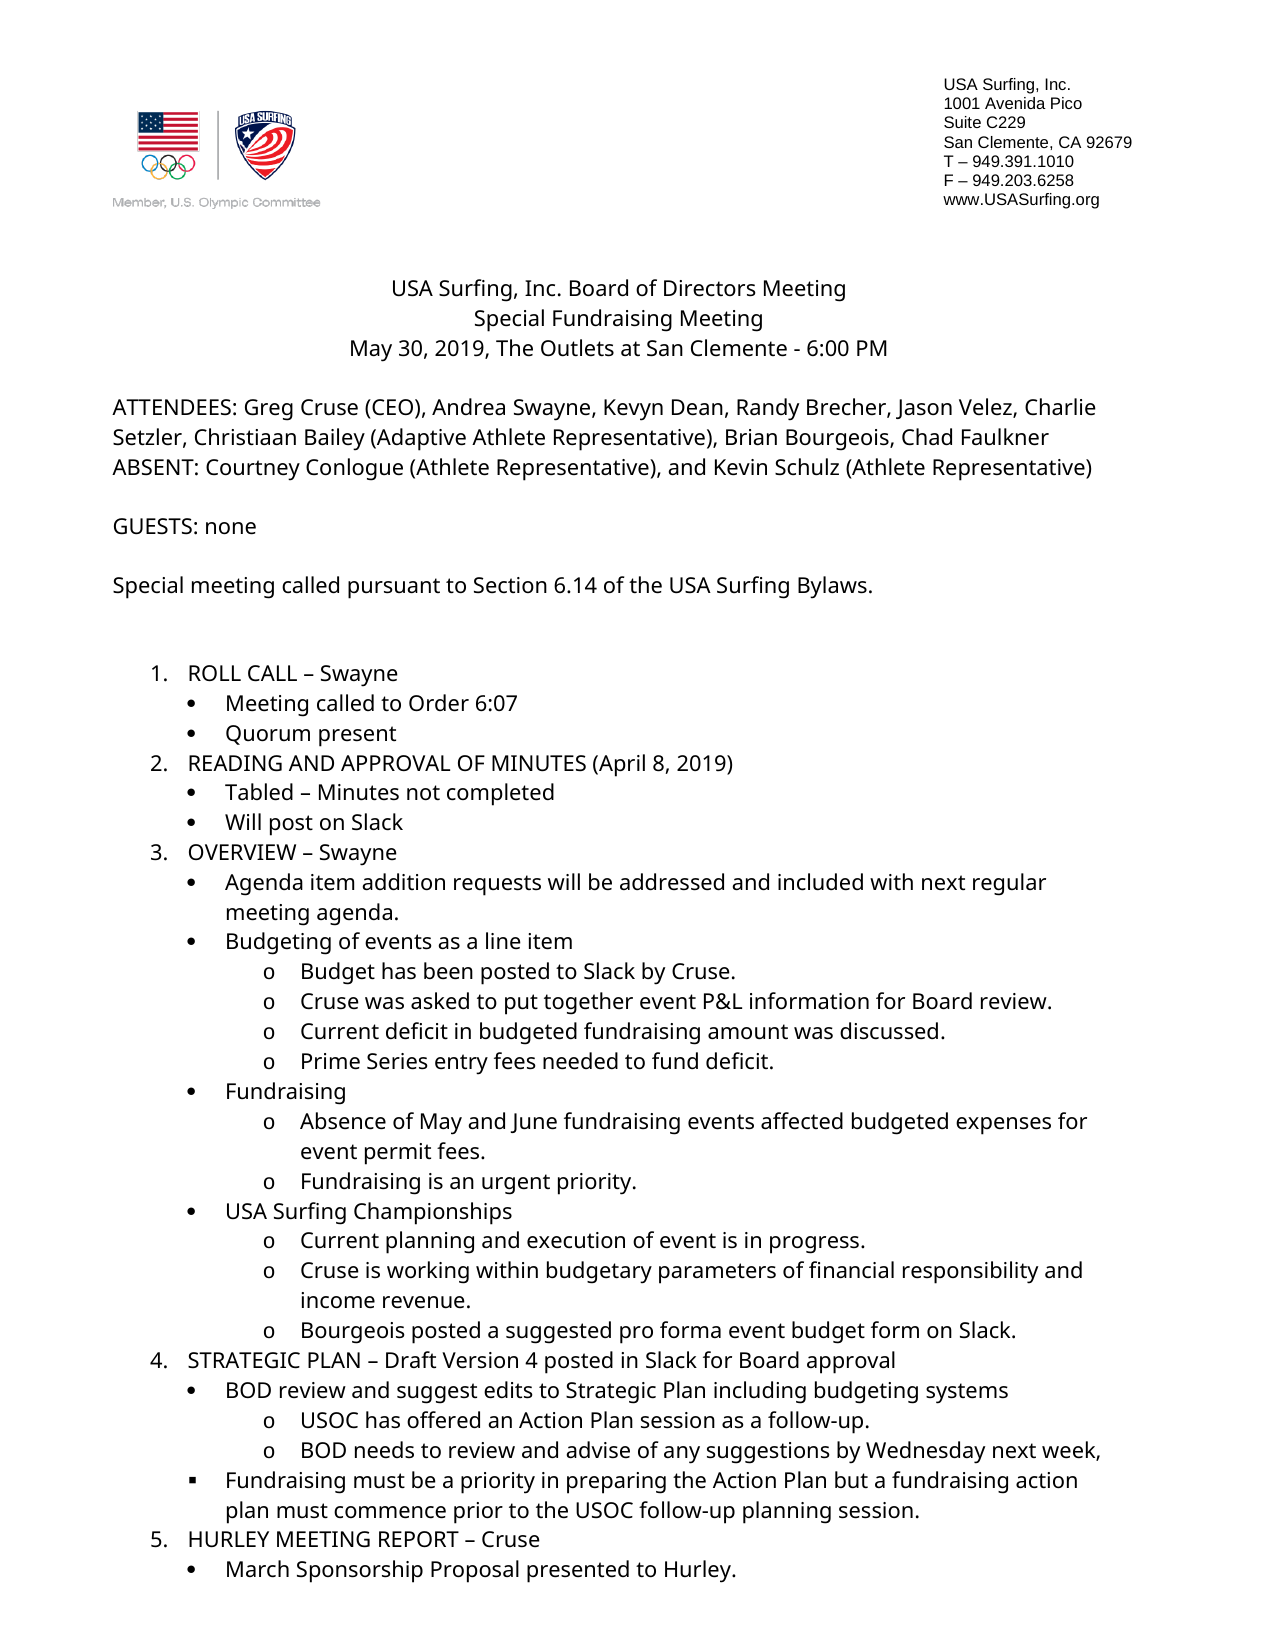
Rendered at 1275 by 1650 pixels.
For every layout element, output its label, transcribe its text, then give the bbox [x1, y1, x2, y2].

list Quorum present [187, 718, 1125, 747]
list Cruse was asked to put together event P&L information for Board review. [262, 986, 1125, 1016]
text May 30, 2019, The Outlets at San Clemente - 6:00 PM [112, 332, 1125, 362]
list USOC has offered an Action Plan session as a follow-up. [262, 1405, 1125, 1435]
list Will post on Slack [187, 807, 1125, 837]
list OVERVIEW – Swayne [150, 837, 1125, 867]
list BOD review and suggest edits to Strategic Plan including budgeting systems [187, 1375, 1125, 1405]
picture [75, 75, 358, 245]
list Meeting called to Order 6:07 [187, 688, 1125, 718]
list Prime Series entry fees needed to fund deficit. [262, 1046, 1125, 1076]
list ROLL CALL – Swayne [150, 658, 1125, 688]
list Budgeting of events as a line item [187, 926, 1125, 956]
list Current planning and execution of event is in progress. [262, 1225, 1125, 1255]
text ABSENT: Courtney Conlogue (Athlete Representative), and Kevin Schulz (Athlete Representative) [112, 452, 1125, 481]
list Fundraising is an urgent priority. [262, 1166, 1125, 1196]
list Agenda item addition requests will be addressed and included with next regular meeting agenda. [187, 867, 1125, 926]
list Fundraising must be a priority in preparing the Action Plan but a fundraising action plan must commence prior to the USOC follow-up planning session. [187, 1465, 1125, 1524]
list Cruse is working within budgetary parameters of financial responsibility and income revenue. [262, 1255, 1125, 1315]
list Tabled – Minutes not completed [187, 777, 1125, 807]
list HURLEY MEETING REPORT – Cruse [150, 1524, 1125, 1554]
text USA Surfing, Inc. Board of Directors Meeting [112, 273, 1125, 303]
list STRATEGIC PLAN – Draft Version 4 posted in Slack for Board approval [150, 1345, 1125, 1375]
list March Sponsorship Proposal presented to Hurley. [187, 1554, 1125, 1584]
list Budget has been posted to Slack by Cruse. [262, 956, 1125, 986]
list USA Surfing Championships [187, 1196, 1125, 1225]
text Special meeting called pursuant to Section 6.14 of the USA Surfing Bylaws. [112, 570, 1125, 599]
list Fundraising [187, 1076, 1125, 1106]
text GUESTS: none [112, 511, 1125, 570]
list Current deficit in budgeted fundraising amount was discussed. [262, 1016, 1125, 1046]
list Bourgeois posted a suggested pro forma event budget form on Slack. [262, 1315, 1125, 1345]
text ATTENDEES: Greg Cruse (CEO), Andrea Swayne, Kevyn Dean, Randy Brecher, Jason Velez, Charlie Setzler, Christiaan Bailey (Adaptive Athlete Representative), Brian Bourgeois, Chad Faulkner [112, 392, 1125, 452]
list READING AND APPROVAL OF MINUTES (April 8, 2019) [150, 747, 1125, 777]
text Special Fundraising Meeting [112, 303, 1125, 332]
list BOD needs to review and advise of any suggestions by Wednesday next week, [262, 1435, 1125, 1465]
list Absence of May and June fundraising events affected budgeted expenses for event permit fees. [262, 1106, 1125, 1166]
